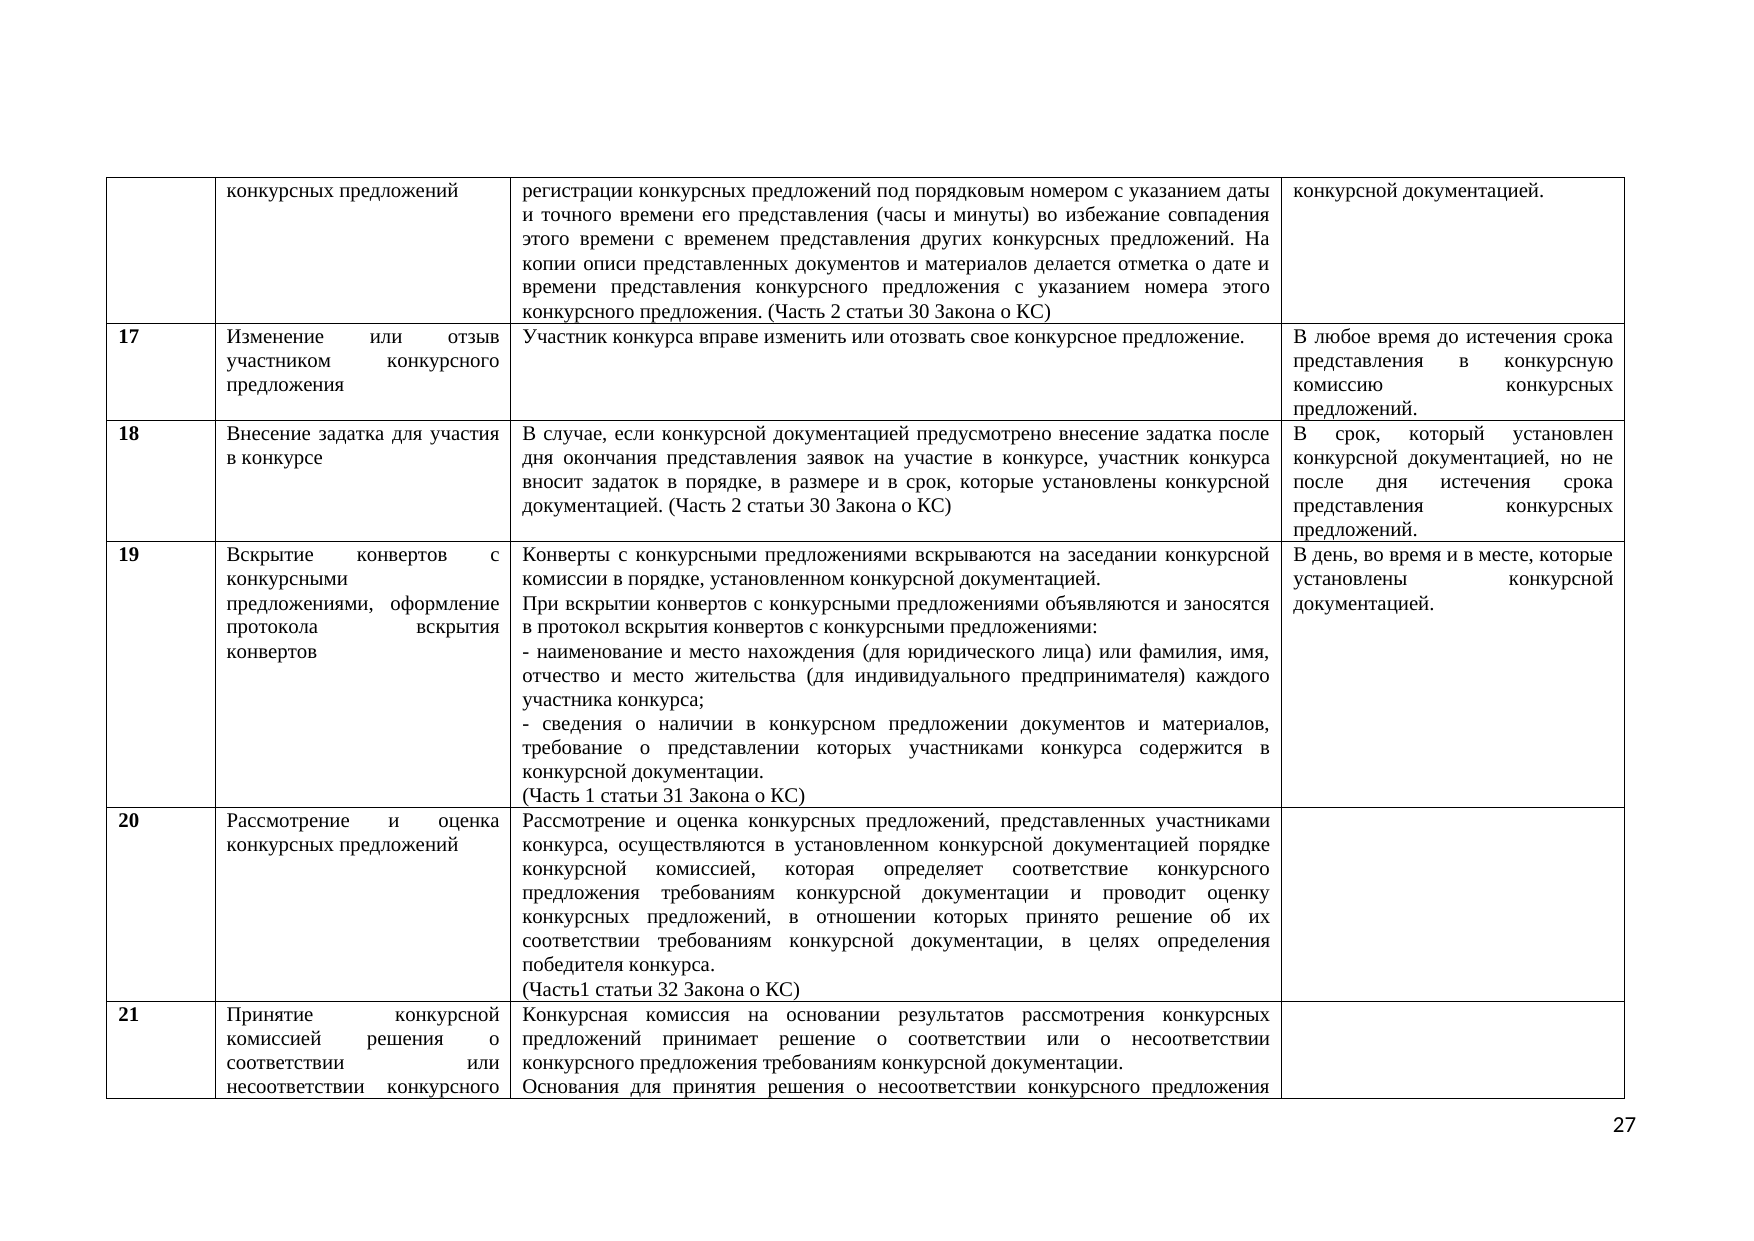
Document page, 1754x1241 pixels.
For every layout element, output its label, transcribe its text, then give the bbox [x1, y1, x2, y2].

table_cell [1282, 1002, 1624, 1098]
table_cell Вскрытие конвертов с конкурсными предложениями, оформление протокола вскрытия конвертов [216, 542, 510, 807]
table_cell Рассмотрение и оценка конкурсных предложений, представленных участниками конкурса, осуществляются в установленном конкурсной документацией порядке конкурсной комиссией, которая определяет соответствие конкурсного предложения требованиям конкурсной документации и проводит оценку конкурсных предложений, в отношении которых принято решение об их соответствии требованиям конкурсной документации, в целях определения победителя конкурса. (Часть1 статьи 32 Закона о КС) [511, 808, 1281, 1001]
table_cell 17 [107, 324, 215, 420]
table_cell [1282, 178, 1624, 323]
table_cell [216, 1002, 510, 1098]
table_cell Участник конкурса вправе изменить или отозвать свое конкурсное предложение. [511, 324, 1281, 420]
table_cell В случае, если конкурсной документацией предусмотрено внесение задатка после дня окончания представления заявок на участие в конкурсе, участник конкурса вносит задаток в порядке, в размере и в срок, которые установлены конкурсной документацией. (Часть 2 статьи 30 Закона о КС) [511, 421, 1281, 541]
table_cell 19 [107, 542, 215, 807]
table_cell В день, во время и в месте, которые установлены конкурсной документацией. [1282, 542, 1624, 807]
table_cell Конверты с конкурсными предложениями вскрываются на заседании конкурсной комиссии в порядке, установленном конкурсной документацией. При вскрытии конвертов с конкурсными предложениями объявляются и заносятся в протокол вскрытия конвертов с конкурсными предложениями: - наименование и место нахождения (для юридического лица) или фамилия, имя, отчество и место жительства (для индивидуального предпринимателя) каждого участника конкурса; - сведения о наличии в конкурсном предложении документов и материалов, требование о представлении которых участниками конкурса содержится в конкурсной документации. (Часть 1 статьи 31 Закона о КС) [511, 542, 1281, 807]
table_cell Изменение или отзыв участником конкурсного предложения [216, 324, 510, 420]
table_cell 20 [107, 808, 215, 1001]
table_cell 21 [107, 1002, 215, 1098]
table_cell 18 [107, 421, 215, 541]
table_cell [216, 178, 510, 323]
table_cell [1282, 808, 1624, 1001]
table_cell В срок, который установлен конкурсной документацией, но не после дня истечения срока представления конкурсных предложений. [1282, 421, 1624, 541]
table_cell 16 [107, 178, 215, 323]
table_cell Внесение задатка для участия в конкурсе [216, 421, 510, 541]
table_cell Рассмотрение и оценка конкурсных предложений [216, 808, 510, 1001]
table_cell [511, 178, 1281, 323]
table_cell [511, 1002, 1281, 1098]
table_cell В любое время до истечения срока представления в конкурсную комиссию конкурсных предложений. [1282, 324, 1624, 420]
